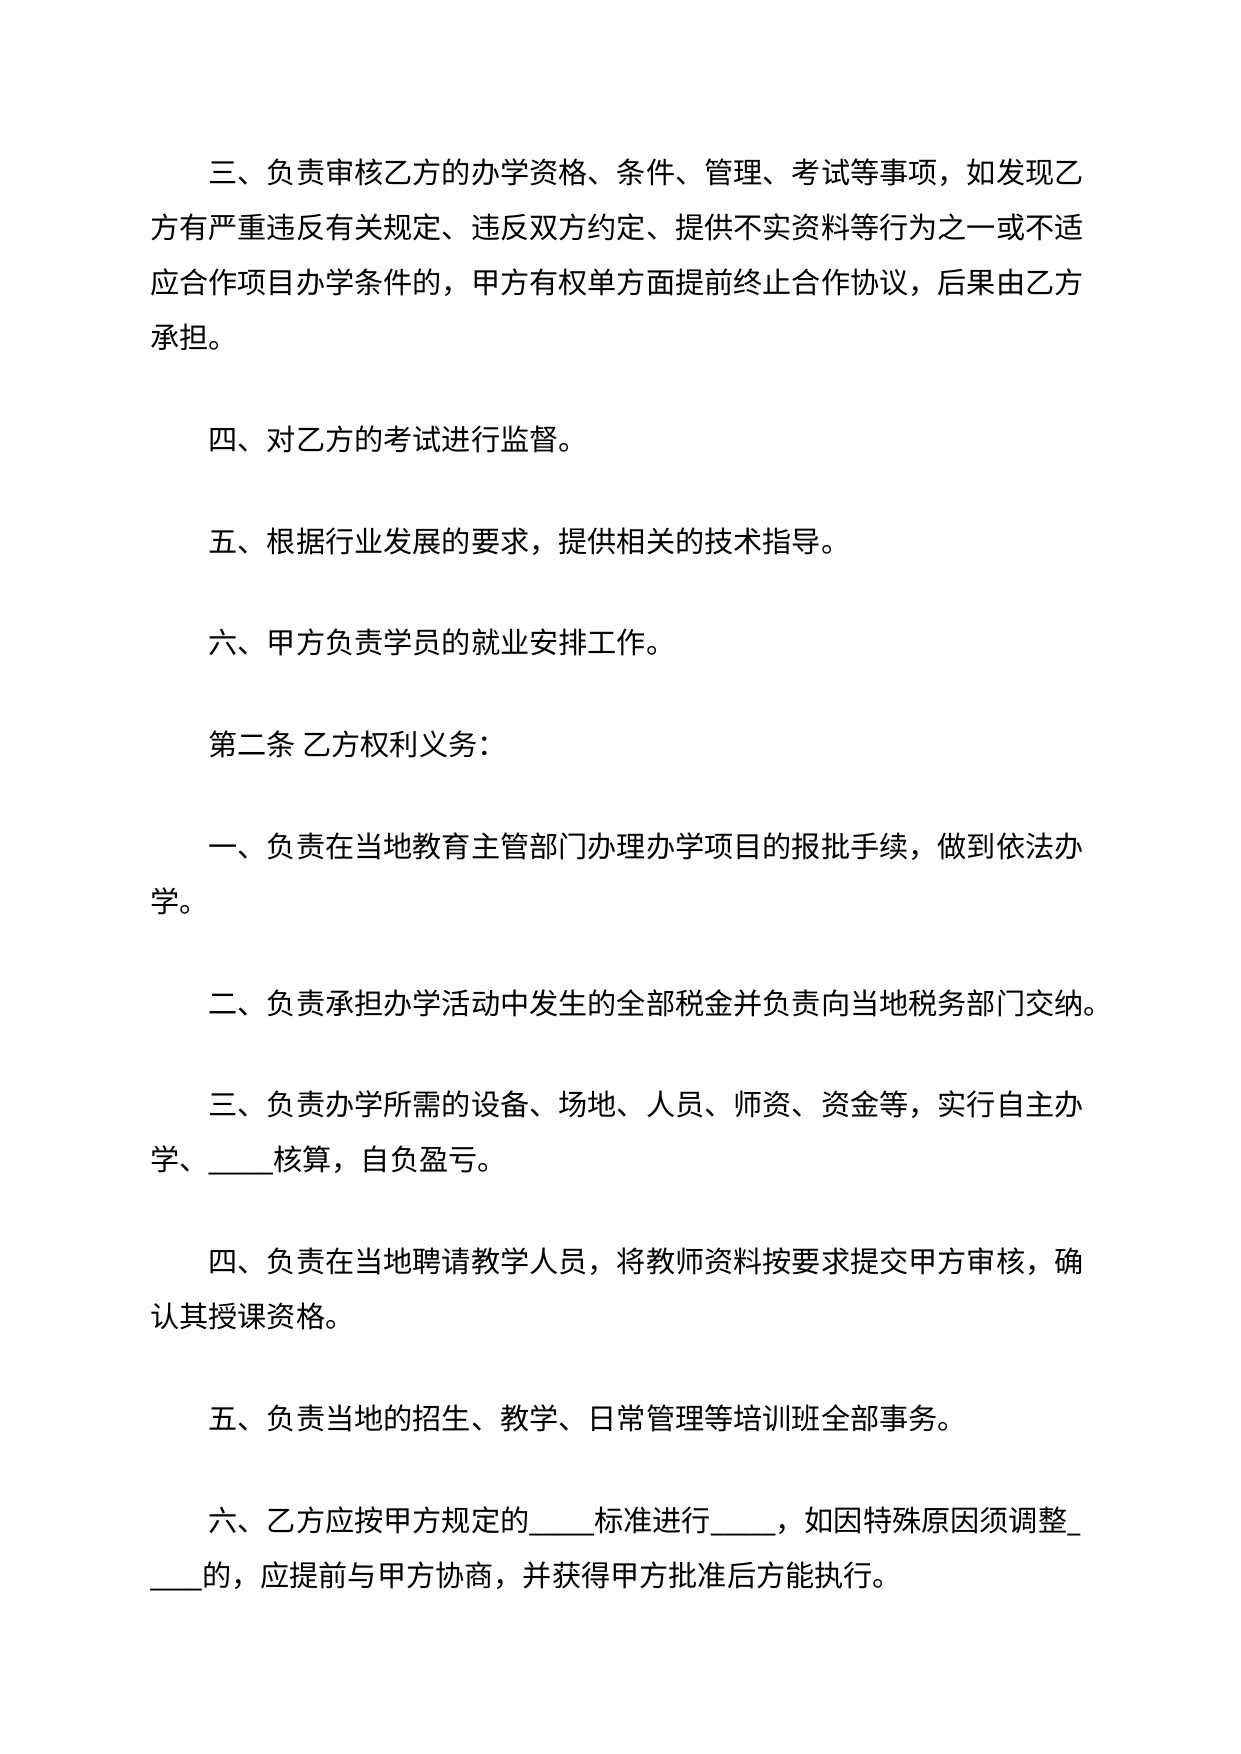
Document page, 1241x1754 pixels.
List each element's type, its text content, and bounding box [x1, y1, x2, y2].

text 五、根据行业发展的要求，提供相关的技术指导。 [150, 518, 1090, 561]
text 三、负责办学所需的设备、场地、人员、师资、资金等，实行自主办学、_____核算，自负盈亏。 [150, 1082, 1090, 1179]
text 一、负责在当地教育主管部门办理办学项目的报批手续，做到依法办学。 [150, 823, 1090, 921]
text 第二条 乙方权利义务： [150, 722, 1090, 764]
text 二、负责承担办学活动中发生的全部税金并负责向当地税务部门交纳。 [150, 980, 1090, 1022]
text 三、负责审核乙方的办学资格、条件、管理、考试等事项，如发现乙方有严重违反有关规定、违反双方约定、提供不实资料等行为之一或不适应合作项目办学条件的，甲方有权单方面提前终止合作协议，后果由乙方承担。 [150, 150, 1090, 357]
text 四、对乙方的考试进行监督。 [150, 416, 1090, 459]
text 五、负责当地的招生、教学、日常管理等培训班全部事务。 [150, 1396, 1090, 1438]
text 六、甲方负责学员的就业安排工作。 [150, 620, 1090, 662]
text 四、负责在当地聘请教学人员，将教师资料按要求提交甲方审核，确认其授课资格。 [150, 1239, 1090, 1336]
text 六、乙方应按甲方规定的_____标准进行_____，如因特殊原因须调整_____的，应提前与甲方协商，并获得甲方批准后方能执行。 [150, 1497, 1090, 1595]
